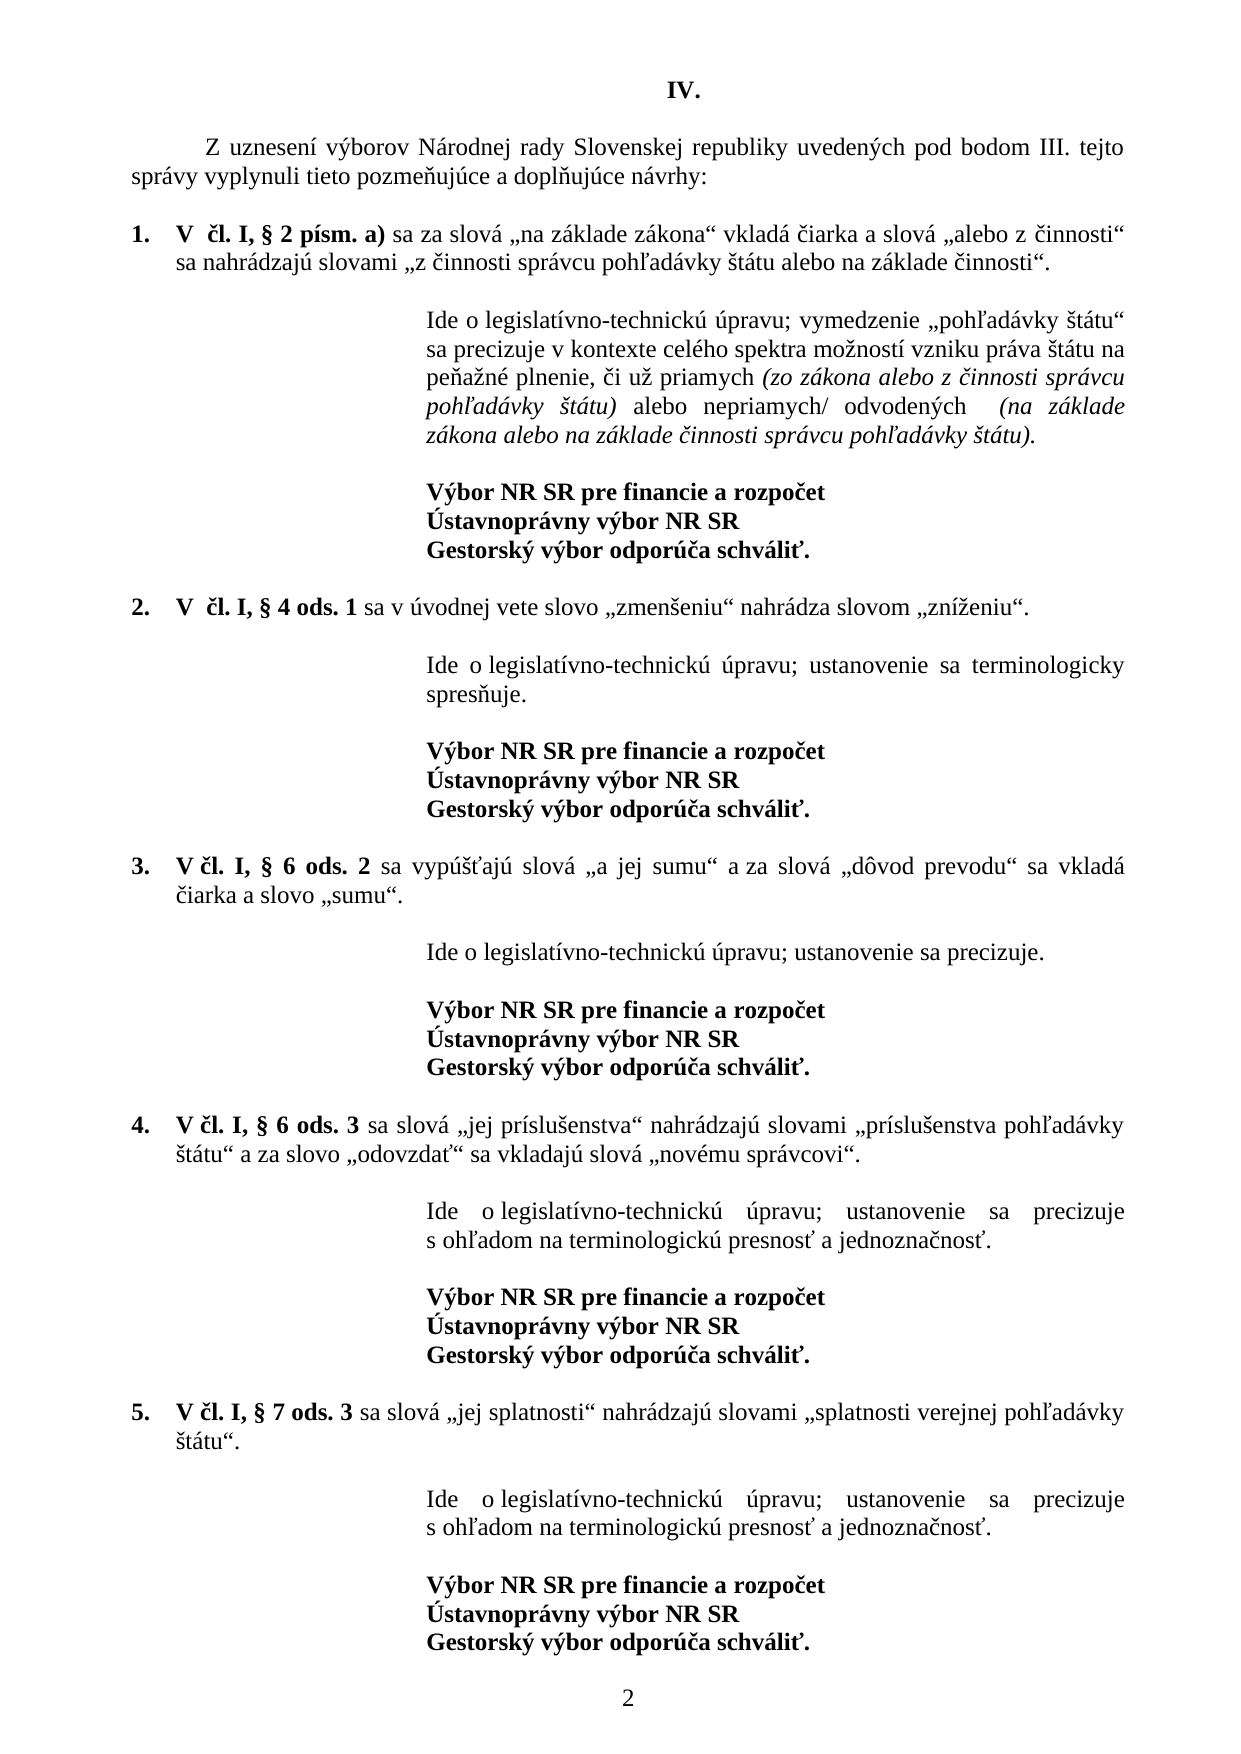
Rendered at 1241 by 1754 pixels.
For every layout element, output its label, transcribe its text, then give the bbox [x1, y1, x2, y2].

text Ústavnoprávny výbor NR SR [426, 506, 1125, 535]
text Ústavnoprávny výbor NR SR [426, 765, 1125, 794]
list V čl. I, § 4 ods. 1 sa v úvodnej vete slovo „zmenšeniu“ nahrádza slovom „zníženiu“. [131, 592, 1125, 621]
text Ide o legislatívno-technickú úpravu; ustanovenie sa precizuje s ohľadom na terminologickú presnosť a jednoznačnosť. [426, 1196, 1125, 1254]
text Výbor NR SR pre financie a rozpočet [426, 995, 1125, 1024]
text Ústavnoprávny výbor NR SR [426, 1311, 1125, 1340]
list V čl. I, § 6 ods. 3 sa slová „jej príslušenstva“ nahrádzajú slovami „príslušenstva pohľadávky štátu“ a za slovo „odovzdať“ sa vkladajú slová „novému správcovi“. [131, 1110, 1125, 1167]
text Ústavnoprávny výbor NR SR [426, 1024, 1125, 1052]
text Gestorský výbor odporúča schváliť. [426, 535, 1125, 564]
list V čl. I, § 6 ods. 2 sa vypúšťajú slová „a jej sumu“ a za slová „dôvod prevodu“ sa vkladá čiarka a slovo „sumu“. [131, 851, 1125, 909]
text Výbor NR SR pre financie a rozpočet [426, 736, 1125, 765]
text Gestorský výbor odporúča schváliť. [426, 1627, 1125, 1656]
text Ide o legislatívno-technickú úpravu; ustanovenie sa precizuje s ohľadom na terminologickú presnosť a jednoznačnosť. [426, 1484, 1125, 1541]
list V čl. I, § 7 ods. 3 sa slová „jej splatnosti“ nahrádzajú slovami „splatnosti verejnej pohľadávky štátu“. [131, 1397, 1125, 1455]
text Výbor NR SR pre financie a rozpočet [426, 477, 1125, 506]
text Ide o legislatívno-technickú úpravu; vymedzenie „pohľadávky štátu“ sa precizuje v kontexte celého spektra možností vzniku práva štátu na peňažné plnenie, či už priamych (zo zákona alebo z činnosti správcu pohľadávky štátu) alebo nepriamych/ odvodených (na základe zákona alebo na základe činnosti správcu pohľadávky štátu). [426, 305, 1125, 449]
text Výbor NR SR pre financie a rozpočet [426, 1282, 1125, 1311]
text Výbor NR SR pre financie a rozpočet [426, 1570, 1125, 1599]
list V čl. I, § 2 písm. a) sa za slová „na základe zákona“ vkladá čiarka a slová „alebo z činnosti“ sa nahrádzajú slovami „z činnosti správcu pohľadávky štátu alebo na základe činnosti“. [131, 219, 1125, 276]
text Gestorský výbor odporúča schváliť. [426, 794, 1125, 822]
text Gestorský výbor odporúča schváliť. [426, 1340, 1125, 1369]
text IV. [242, 75, 1125, 104]
text Gestorský výbor odporúča schváliť. [426, 1052, 1125, 1081]
text Ide o legislatívno-technickú úpravu; ustanovenie sa terminologicky spresňuje. [426, 650, 1125, 707]
text Ústavnoprávny výbor NR SR [426, 1599, 1125, 1627]
text Z uznesení výborov Národnej rady Slovenskej republiky uvedených pod bodom III. tejto správy vyplynuli tieto pozmeňujúce a doplňujúce návrhy: [131, 132, 1125, 190]
text Ide o legislatívno-technickú úpravu; ustanovenie sa precizuje. [352, 937, 1125, 966]
